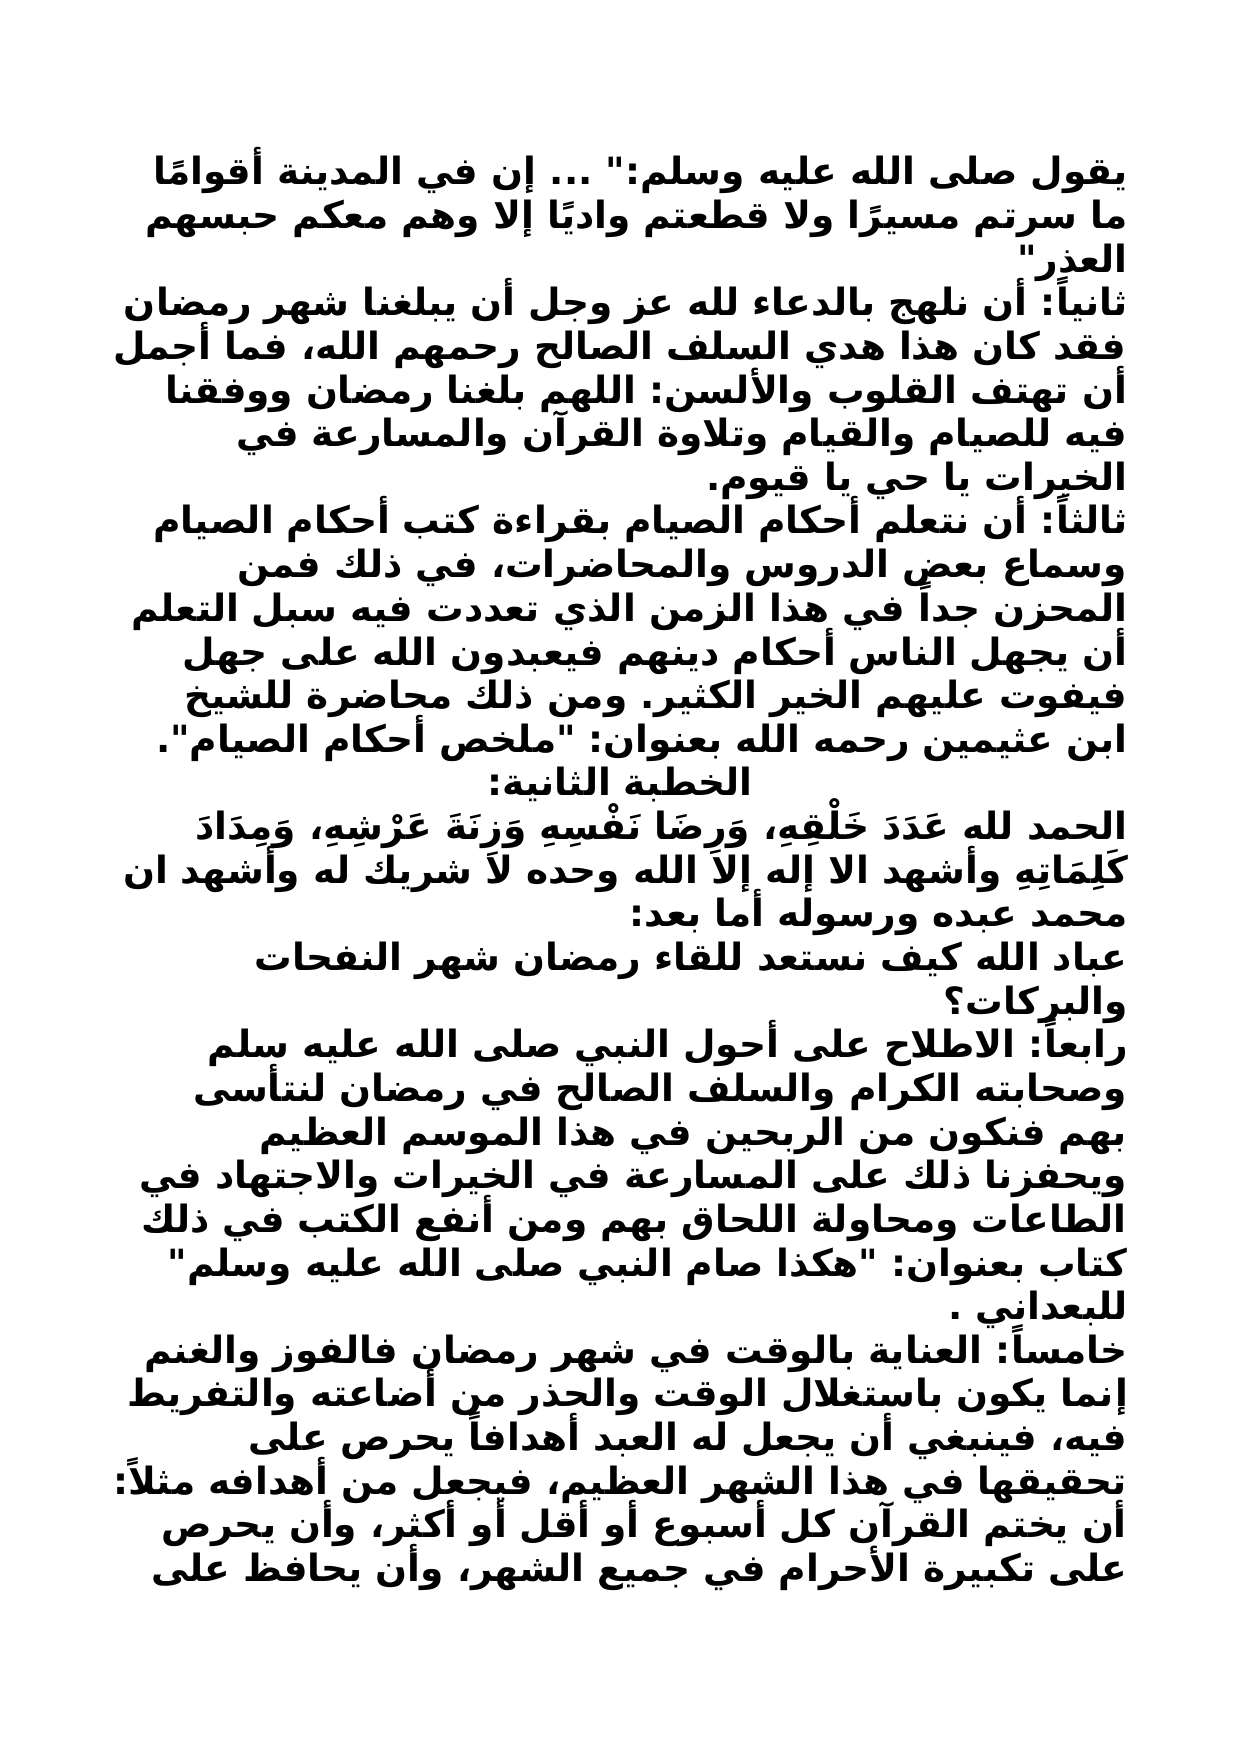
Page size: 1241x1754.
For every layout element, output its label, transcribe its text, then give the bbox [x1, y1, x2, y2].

text رابعاً: الاطلاح على أحول النبي صلى الله عليه سلم وصحابته الكرام والسلف الصالح في رمضان لنتأسى بهم فنكون من الربحين في هذا الموسم العظيم ويحفزنا ذلك على المسارعة في الخيرات والاجتهاد في الطاعات ومحاولة اللحاق بهم ومن أنفع الكتب في ذلك كتاب بعنوان: "هكذا صام النبي صلى الله عليه وسلم" للبعداني . [112, 1023, 1128, 1328]
text ثانياً: أن نلهج بالدعاء لله عز وجل أن يبلغنا شهر رمضان فقد كان هذا هدي السلف الصالح رحمهم الله، فما أجمل أن تهتف القلوب والألسن: اللهم بلغنا رمضان ووفقنا فيه للصيام والقيام وتلاوة القرآن والمسارعة في الخيرات يا حي يا قيوم. [112, 281, 1128, 499]
text عباد الله كيف نستعد للقاء رمضان شهر النفحات والبركات؟ [112, 936, 1128, 1023]
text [112, 150, 1128, 281]
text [112, 1328, 1128, 1590]
text الحمد لله عَدَدَ خَلْقِهِ، وَرِضَا نَفْسِهِ وَزِنَةَ عَرْشِهِ، وَمِدَادَ كَلِمَاتِهِ وأشهد الا إله إلا الله وحده لا شريك له وأشهد ان محمد عبده ورسوله أما بعد: [112, 805, 1128, 936]
text الخطبة الثانية: [112, 761, 1128, 805]
text ثالثاً: أن نتعلم أحكام الصيام بقراءة كتب أحكام الصيام وسماع بعض الدروس والمحاضرات، في ذلك فمن المحزن جداً في هذا الزمن الذي تعددت فيه سبل التعلم أن يجهل الناس أحكام دينهم فيعبدون الله على جهل فيفوت عليهم الخير الكثير. ومن ذلك محاضرة للشيخ ابن عثيمين رحمه الله بعنوان: "ملخص أحكام الصيام". [112, 499, 1128, 761]
